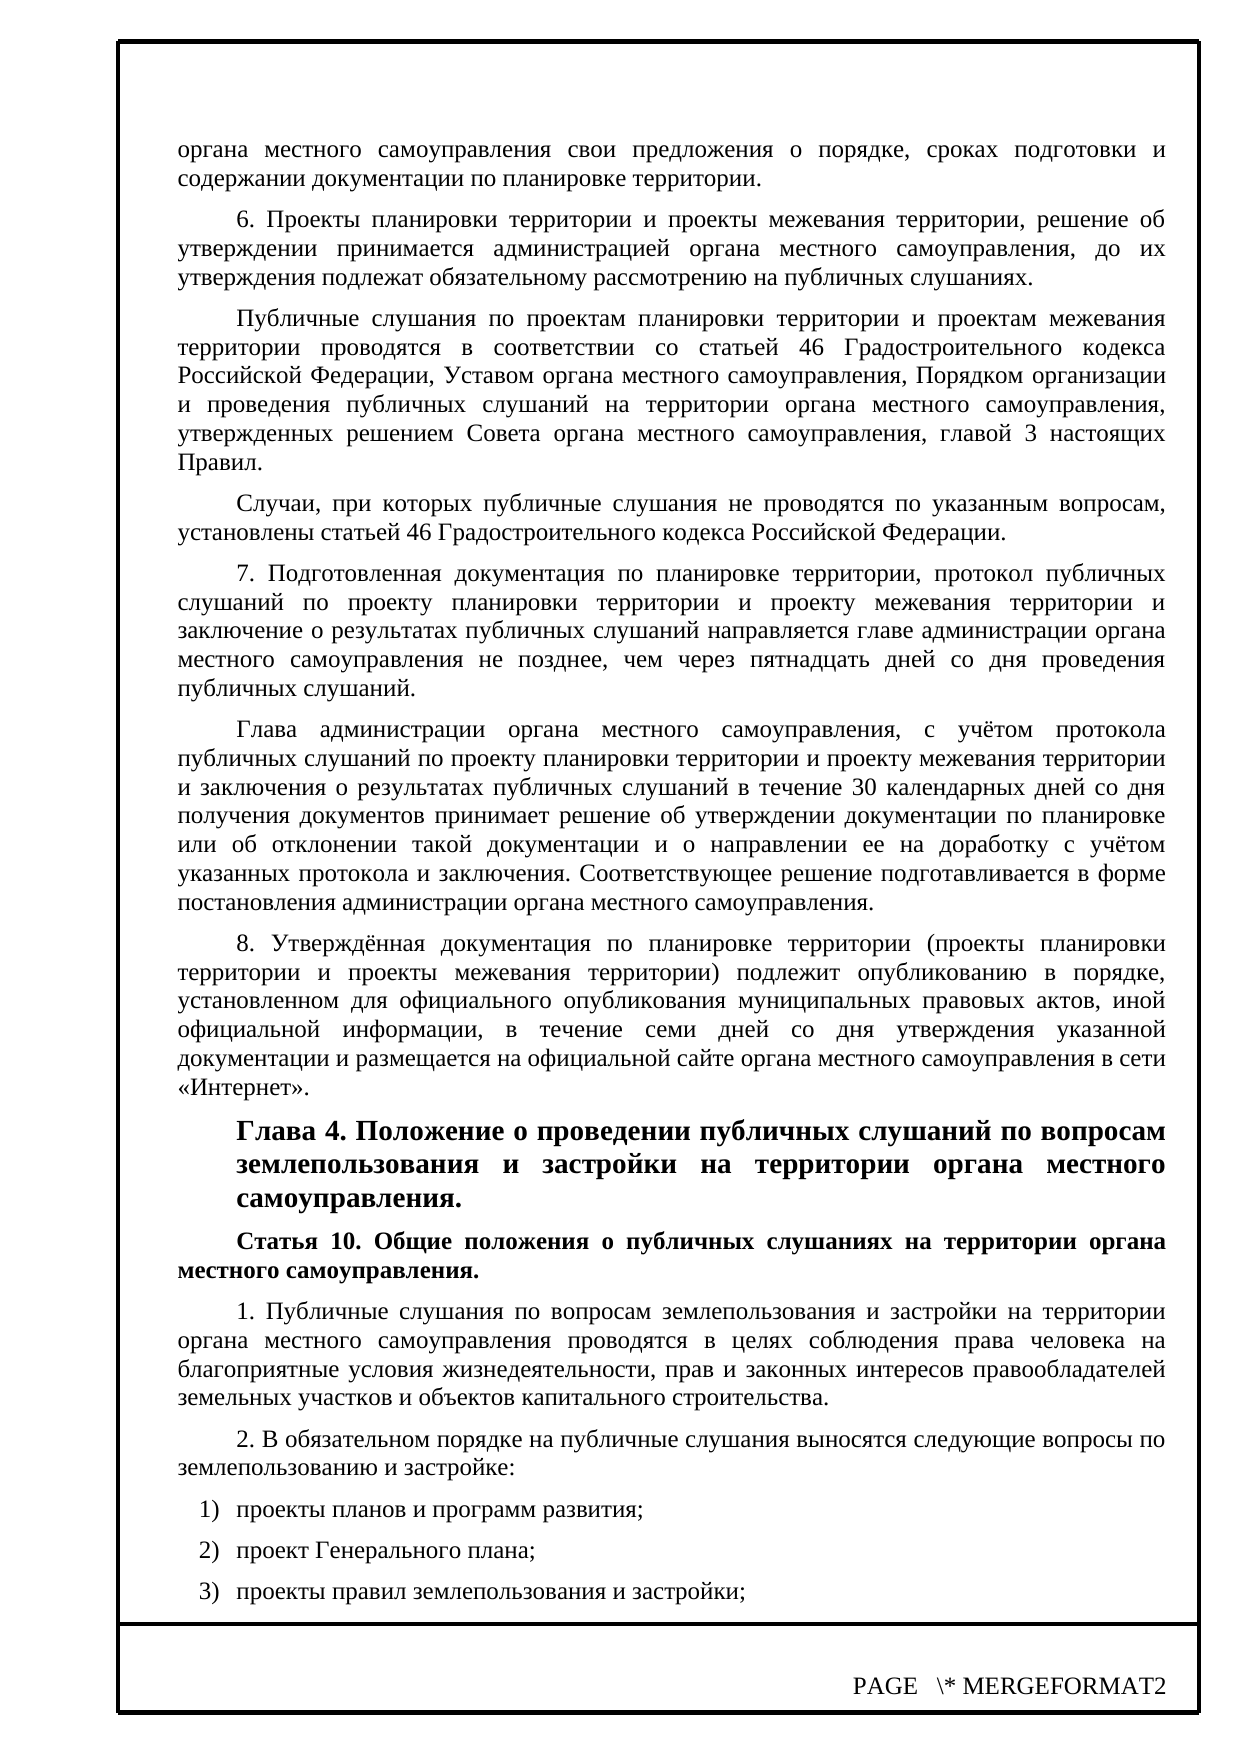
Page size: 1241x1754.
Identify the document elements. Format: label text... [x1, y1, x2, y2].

text 7. Подготовленная документация по планировке территории, протокол публичных слушаний по проекту планировки территории и проекту межевания территории и заключение о результатах публичных слушаний направляется главе администрации органа местного самоуправления не позднее, чем через пятнадцать дней со дня проведения публичных слушаний. [177, 558, 1167, 702]
subtitle Статья 10. Общие положения о публичных слушаниях на территории органа местного самоуправления. [177, 1226, 1167, 1284]
text 2. В обязательном порядке на публичные слушания выносятся следующие вопросы по землепользованию и застройке: [177, 1424, 1167, 1481]
list проект Генерального плана; [199, 1535, 1167, 1564]
text 8. Утверждённая документация по планировке территории (проекты планировки территории и проекты межевания территории) подлежит опубликованию в порядке, установленном для официального опубликования муниципальных правовых актов, иной официальной информации, в течение семи дней со дня утверждения указанной документации и размещается на официальной сайте органа местного самоуправления в сети «Интернет». [177, 928, 1167, 1101]
list проекты планов и программ развития; [199, 1494, 1167, 1522]
list проекты правил землепользования и застройки; [199, 1576, 1167, 1605]
text Случаи, при которых публичные слушания не проводятся по указанным вопросам, установлены статьей 46 Градостроительного кодекса Российской Федерации. [177, 488, 1167, 546]
text 6. Проекты планировки территории и проекты межевания территории, решение об утверждении принимается администрацией органа местного самоуправления, до их утверждения подлежат обязательному рассмотрению на публичных слушаниях. [177, 204, 1167, 291]
text Глава администрации органа местного самоуправления, с учётом протокола публичных слушаний по проекту планировки территории и проекту межевания территории и заключения о результатах публичных слушаний в течение 30 календарных дней со дня получения документов принимает решение об утверждении документации по планировке или об отклонении такой документации и о направлении ее на доработку с учётом указанных протокола и заключения. Соответствующее решение подготавливается в форме постановления администрации органа местного самоуправления. [177, 714, 1167, 916]
text Публичные слушания по проектам планировки территории и проектам межевания территории проводятся в соответствии со статьей 46 Градостроительного кодекса Российской Федерации, Уставом органа местного самоуправления, Порядком организации и проведения публичных слушаний на территории органа местного самоуправления, утвержденных решением Совета органа местного самоуправления, главой 3 настоящих Правил. [177, 303, 1167, 476]
text 1. Публичные слушания по вопросам землепользования и застройки на территории органа местного самоуправления проводятся в целях соблюдения права человека на благоприятные условия жизнедеятельности, прав и законных интересов правообладателей земельных участков и объектов капитального строительства. [177, 1296, 1167, 1411]
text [177, 134, 1167, 192]
subtitle Глава 4. Положение о проведении публичных слушаний по вопросам землепользования и застройки на территории органа местного самоуправления. [236, 1113, 1167, 1214]
